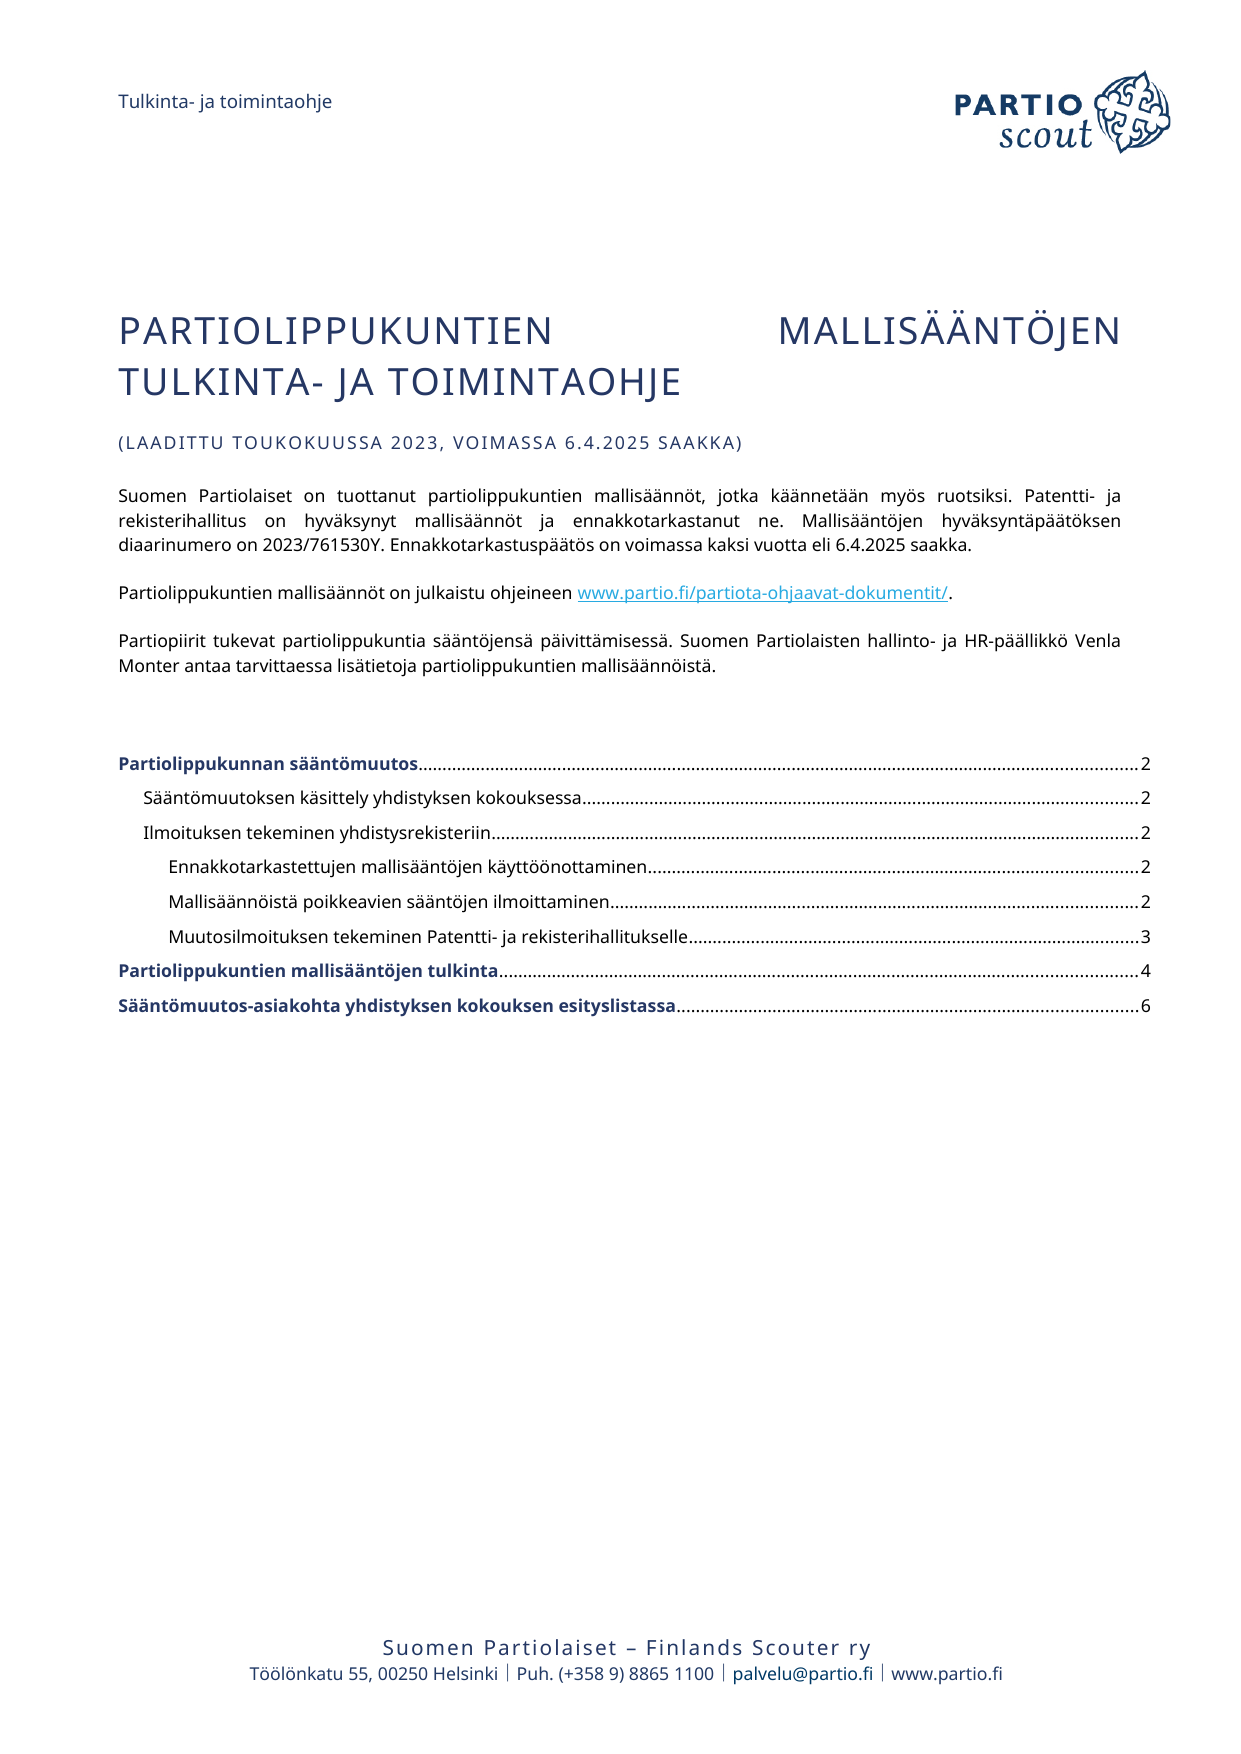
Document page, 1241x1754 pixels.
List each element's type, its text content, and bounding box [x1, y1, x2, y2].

text (LAADITTU TOUKOKUUSSA 2023, vOIMASSA 6.4.2025 SAAKKA) [118, 431, 1122, 455]
text Partiolippukuntien mallisäännöt on julkaistu ohjeineen www.partio.fi/partiota-ohjaavat-dokumentit/. [118, 581, 1122, 605]
text Partiolippukuntien mallisääntöjen tulkinta- ja toimintaohje [118, 304, 1122, 406]
text Partiopiirit tukevat partiolippukuntia sääntöjensä päivittämisessä. Suomen Partiolaisten hallinto- ja HR-päällikkö Venla Monter antaa tarvittaessa lisätietoja partiolippukuntien mallisäännöistä. [118, 629, 1122, 677]
text Suomen Partiolaiset on tuottanut partiolippukuntien mallisäännöt, jotka käännetään myös ruotsiksi. Patentti- ja rekisterihallitus on hyväksynyt mallisäännöt ja ennakkotarkastanut ne. Mallisääntöjen hyväksyntäpäätöksen diaarinumero on 2023/761530Y. Ennakkotarkastuspäätös on voimassa kaksi vuotta eli 6.4.2025 saakka. [118, 484, 1122, 556]
picture [955, 70, 1171, 154]
